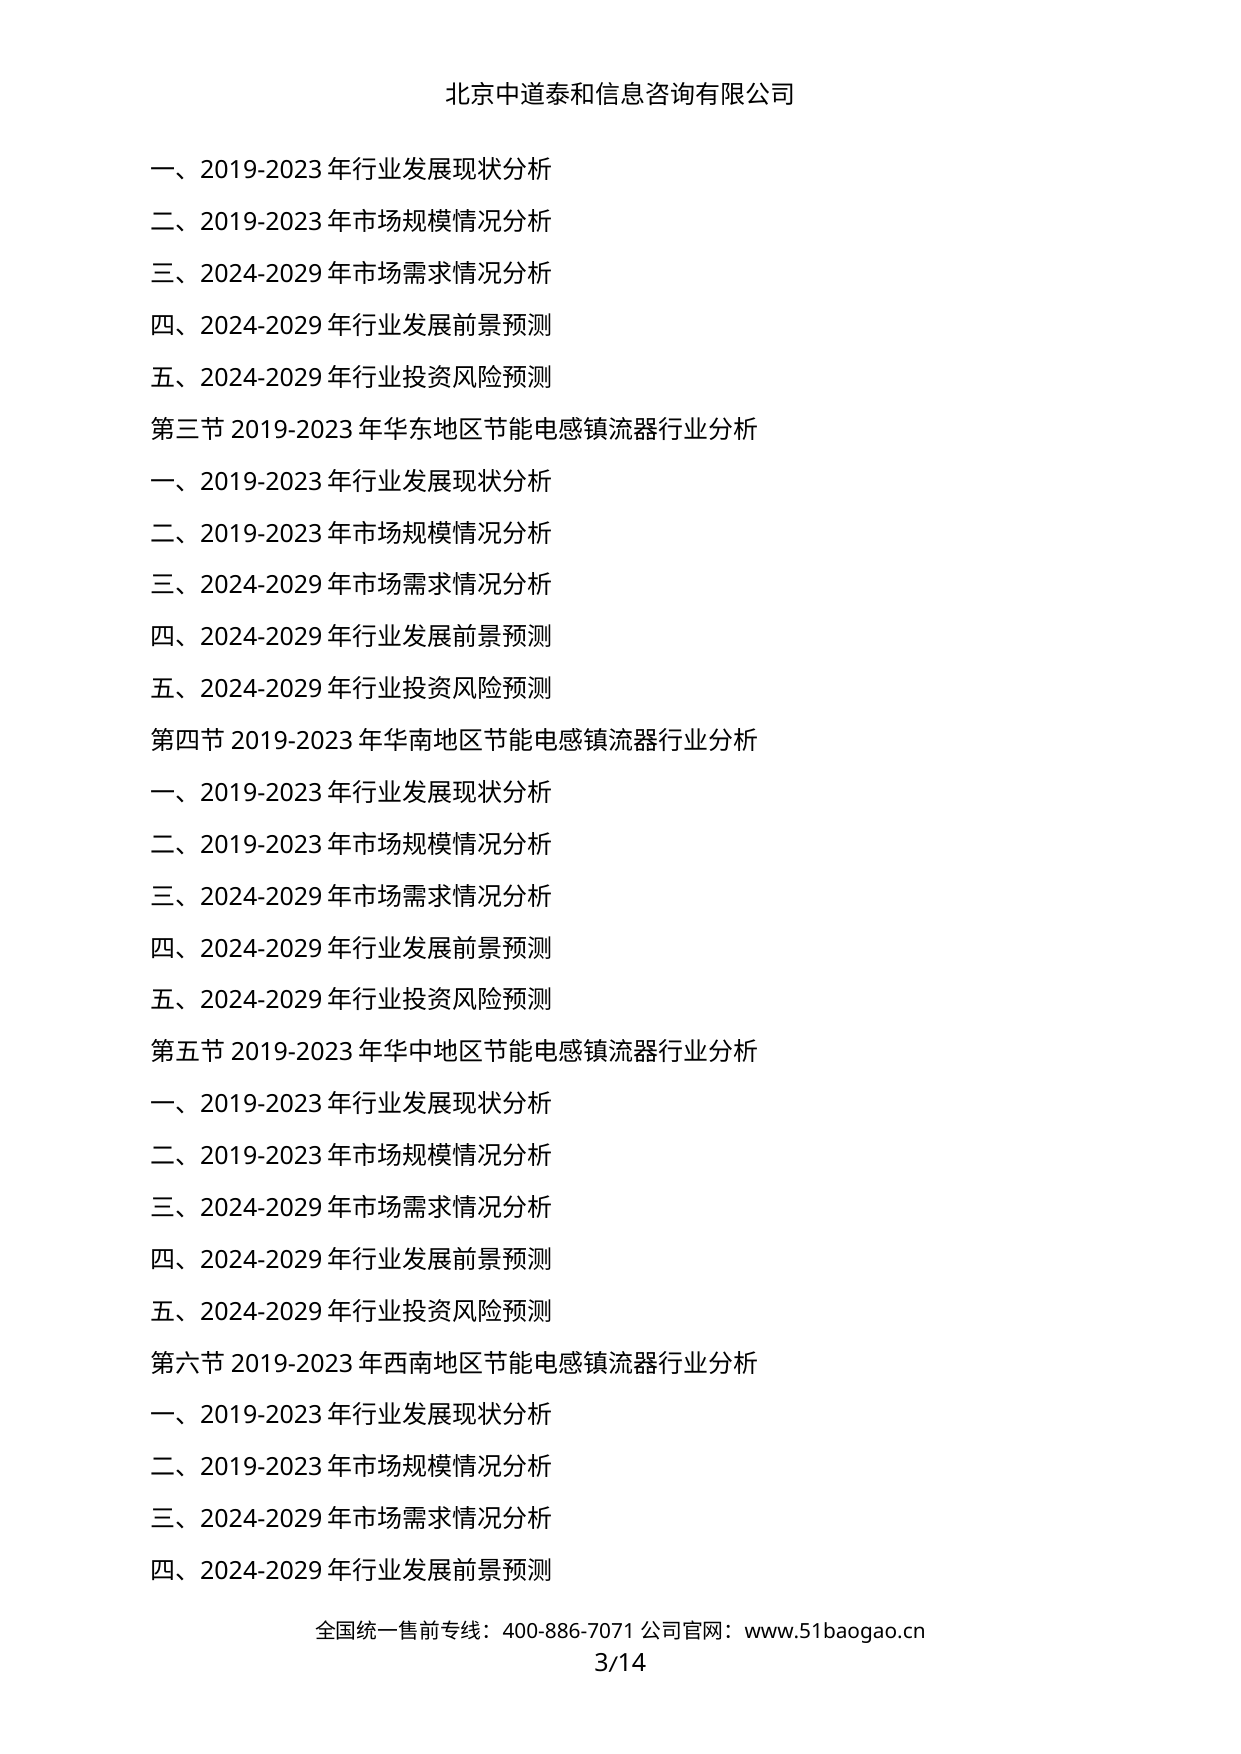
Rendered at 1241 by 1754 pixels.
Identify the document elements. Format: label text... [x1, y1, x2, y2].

text 三、2024-2029年市场需求情况分析 [150, 565, 1090, 601]
text 四、2024-2029年行业发展前景预测 [150, 1551, 1090, 1587]
text 二、2019-2023年市场规模情况分析 [150, 824, 1090, 861]
text 二、2019-2023年市场规模情况分析 [150, 513, 1090, 549]
text 四、2024-2029年行业发展前景预测 [150, 306, 1090, 342]
text 第四节 2019-2023年华南地区节能电感镇流器行业分析 [150, 721, 1090, 757]
text 一、2019-2023年行业发展现状分析 [150, 1084, 1090, 1120]
text 三、2024-2029年市场需求情况分析 [150, 254, 1090, 290]
text 第六节 2019-2023年西南地区节能电感镇流器行业分析 [150, 1343, 1090, 1379]
text 二、2019-2023年市场规模情况分析 [150, 1447, 1090, 1483]
text 二、2019-2023年市场规模情况分析 [150, 202, 1090, 238]
text 五、2024-2029年行业投资风险预测 [150, 357, 1090, 394]
text 五、2024-2029年行业投资风险预测 [150, 980, 1090, 1016]
text 三、2024-2029年市场需求情况分析 [150, 1187, 1090, 1224]
text 一、2019-2023年行业发展现状分析 [150, 772, 1090, 809]
text 四、2024-2029年行业发展前景预测 [150, 617, 1090, 653]
text 二、2019-2023年市场规模情况分析 [150, 1136, 1090, 1172]
text 一、2019-2023年行业发展现状分析 [150, 150, 1090, 186]
text 五、2024-2029年行业投资风险预测 [150, 1291, 1090, 1327]
text 三、2024-2029年市场需求情况分析 [150, 876, 1090, 912]
text 四、2024-2029年行业发展前景预测 [150, 1239, 1090, 1276]
text 五、2024-2029年行业投资风险预测 [150, 669, 1090, 705]
text 第五节 2019-2023年华中地区节能电感镇流器行业分析 [150, 1032, 1090, 1068]
text 三、2024-2029年市场需求情况分析 [150, 1499, 1090, 1535]
text 一、2019-2023年行业发展现状分析 [150, 1395, 1090, 1431]
text 第三节 2019-2023年华东地区节能电感镇流器行业分析 [150, 409, 1090, 446]
text 一、2019-2023年行业发展现状分析 [150, 461, 1090, 497]
text 四、2024-2029年行业发展前景预测 [150, 928, 1090, 964]
